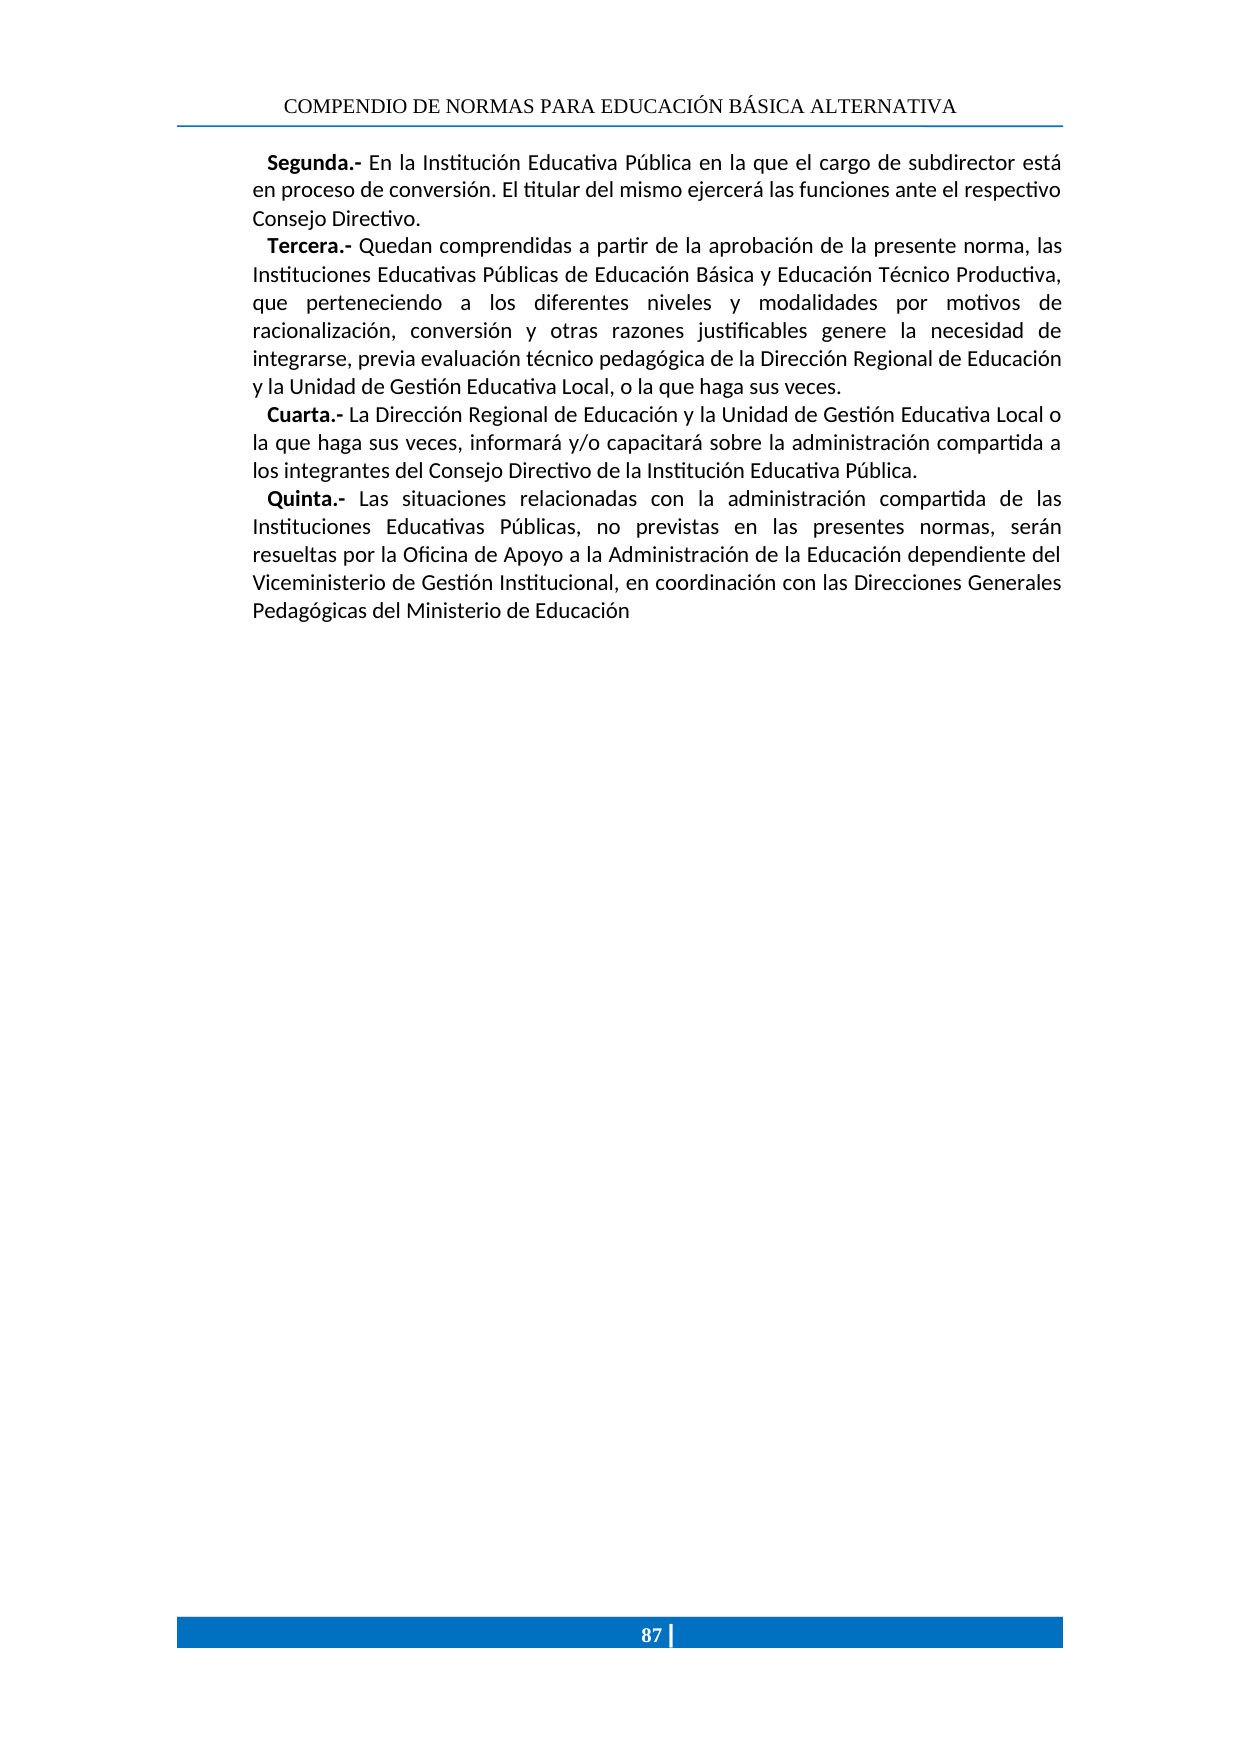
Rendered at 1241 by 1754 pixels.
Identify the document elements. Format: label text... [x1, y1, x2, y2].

text Tercera.- Quedan comprendidas a partir de la aprobación de la presente norma, las Instituciones Educativas Públicas de Educación Básica y Educación Técnico Productiva, que perteneciendo a los diferentes niveles y modalidades por motivos de racionalización, conversión y otras razones justificables genere la necesidad de integrarse, previa evaluación técnico pedagógica de la Dirección Regional de Educación y la Unidad de Gestión Educativa Local, o la que haga sus veces. [252, 232, 1063, 400]
text Segunda.- En la Institución Educativa Pública en la que el cargo de subdirector está en proceso de conversión. El titular del mismo ejercerá las funciones ante el respectivo Consejo Directivo. [252, 148, 1063, 232]
text Quinta.- Las situaciones relacionadas con la administración compartida de las Instituciones Educativas Públicas, no previstas en las presentes normas, serán resueltas por la Oficina de Apoyo a la Administración de la Educación dependiente del Viceministerio de Gestión Institucional, en coordinación con las Direcciones Generales Pedagógicas del Ministerio de Educación [252, 484, 1063, 624]
text Cuarta.- La Dirección Regional de Educación y la Unidad de Gestión Educativa Local o la que haga sus veces, informará y/o capacitará sobre la administración compartida a los integrantes del Consejo Directivo de la Institución Educativa Pública. [252, 400, 1063, 484]
